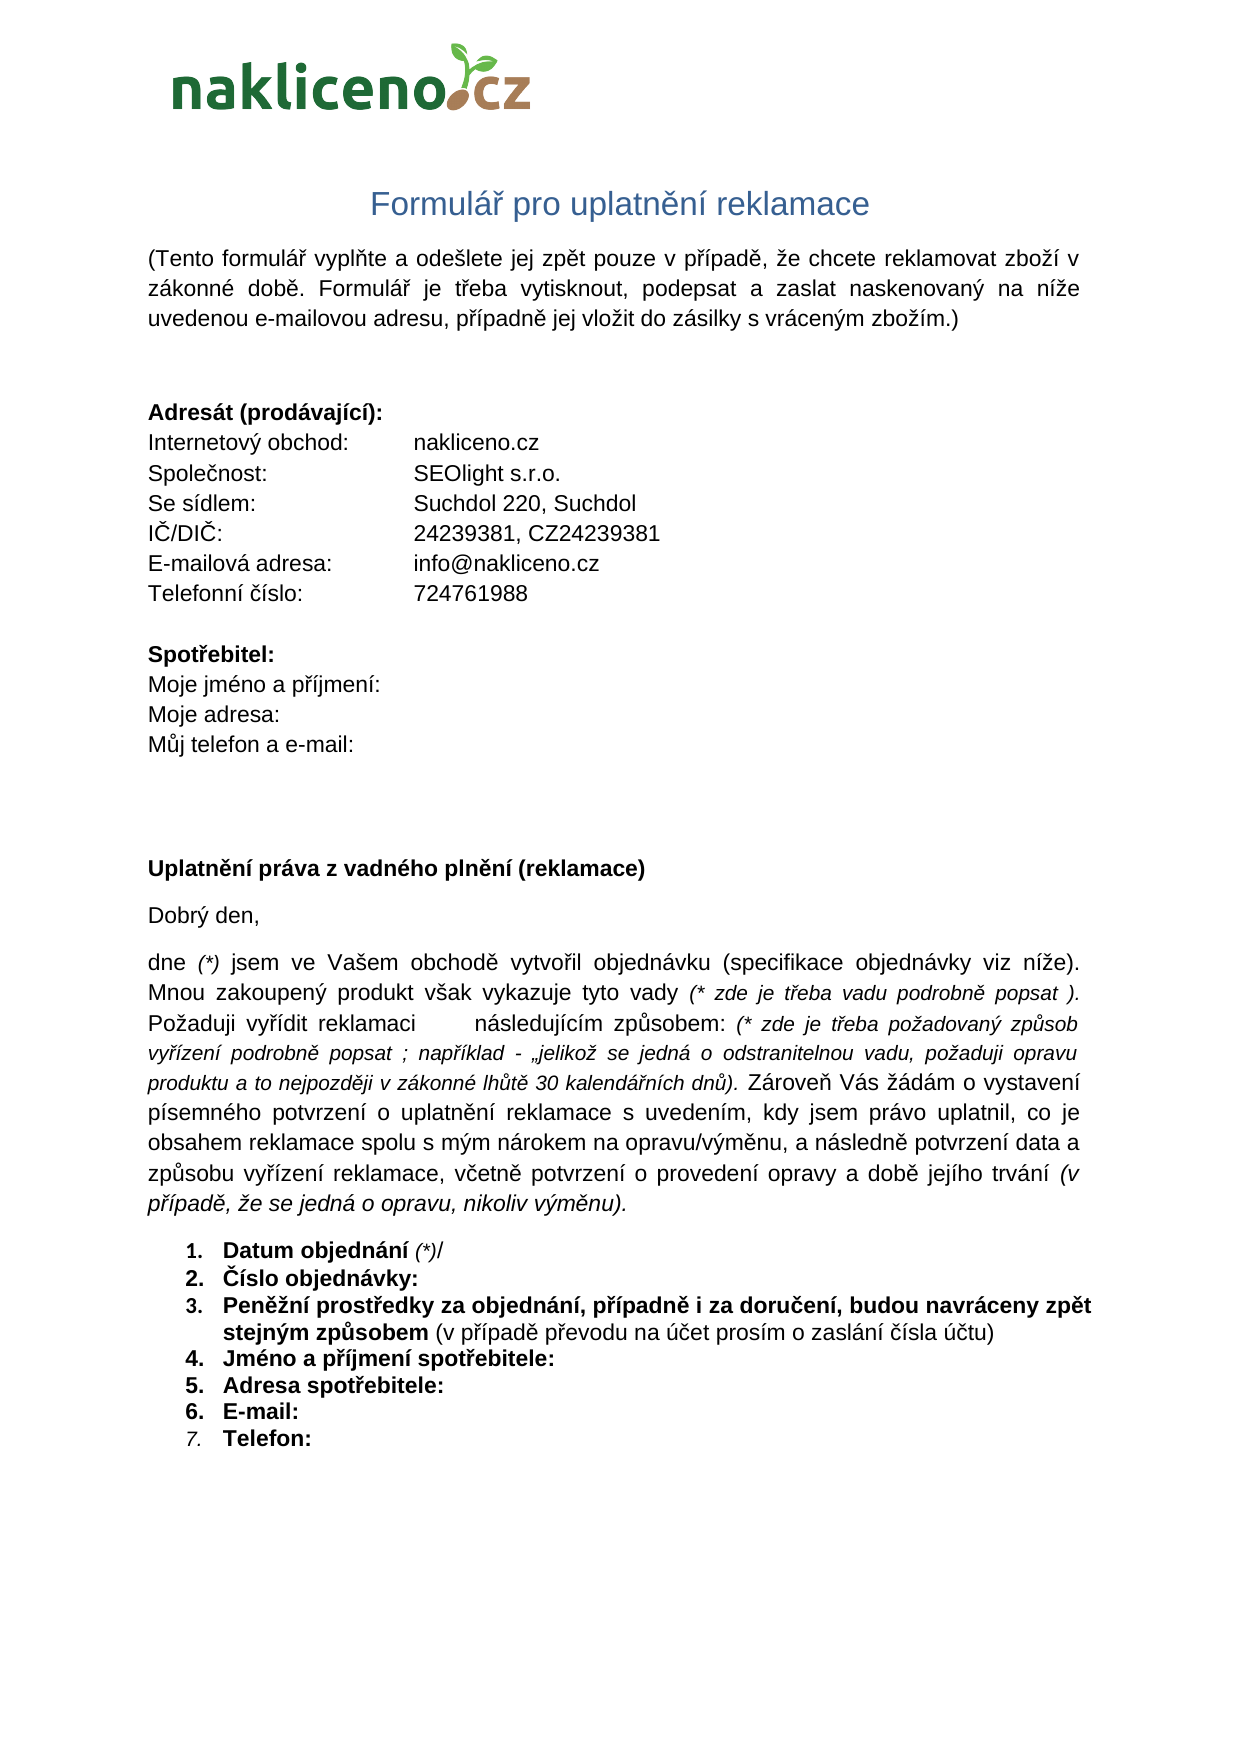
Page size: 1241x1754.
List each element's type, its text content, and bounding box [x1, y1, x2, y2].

list Číslo objednávky: [185, 1265, 1093, 1291]
text Moje jméno a příjmení: [148, 671, 1081, 697]
list Adresa spotřebitele: [185, 1372, 1093, 1398]
text Dobrý den, [148, 902, 1081, 929]
list Peněžní prostředky za objednání, případně i za doručení, budou navráceny zpět stejným způsobem (v případě převodu na účet prosím o zaslání čísla účtu) [185, 1291, 1093, 1345]
list E-mail: [185, 1398, 1093, 1424]
subtitle Formulář pro uplatnění reklamace [148, 184, 1093, 223]
text Můj telefon a e-mail: [148, 731, 1081, 758]
text Adresát (prodávající): [148, 399, 1081, 426]
text Telefonní číslo: 724761988 [148, 580, 1081, 607]
list Datum objednání (*)/ [185, 1237, 1093, 1265]
text E-mailová adresa: info@nakliceno.cz [148, 550, 1081, 577]
list Jméno a příjmení spotřebitele: [185, 1345, 1093, 1372]
text Společnost: SEOlight s.r.o. [148, 459, 1081, 486]
text Internetový obchod: nakliceno.cz [148, 429, 1081, 456]
picture [147, 29, 560, 136]
text Moje adresa: [148, 701, 1081, 728]
text dne (*) jsem ve Vašem obchodě vytvořil objednávku (specifikace objednávky viz níže). Mnou zakoupený produkt však vykazuje tyto vady (* zde je třeba vadu podrobně popsat ). Požaduji vyřídit reklamaci následujícím způsobem: (* zde je třeba požadovaný způsob vyřízení podrobně popsat ; například - „jelikož se jedná o odstranitelnou vadu, požaduji opravu produktu a to nejpozději v zákonné lhůtě 30 kalendářních dnů). Zároveň Vás žádám o vystavení písemného potvrzení o uplatnění reklamace s uvedením, kdy jsem právo uplatnil, co je obsahem reklamace spolu s mým nárokem na opravu/výměnu, a následně potvrzení data a způsobu vyřízení reklamace, včetně potvrzení o provedení opravy a době jejího trvání (v případě, že se jedná o opravu, nikoliv výměnu). [148, 949, 1081, 1216]
text Se sídlem: Suchdol 220, Suchdol [148, 490, 1081, 516]
text IČ/DIČ: 24239381, CZ24239381 [148, 520, 1081, 546]
text (Tento formulář vyplňte a odešlete jej zpět pouze v případě, že chcete reklamovat zboží v zákonné době. Formulář je třeba vytisknout, podepsat a zaslat naskenovaný na níže uvedenou e-mailovou adresu, případně jej vložit do zásilky s vráceným zbožím.) [148, 245, 1081, 332]
list Telefon: [185, 1424, 1093, 1451]
text Uplatnění práva z vadného plnění (reklamace) [148, 855, 1081, 882]
text Spotřebitel: [148, 641, 1081, 667]
